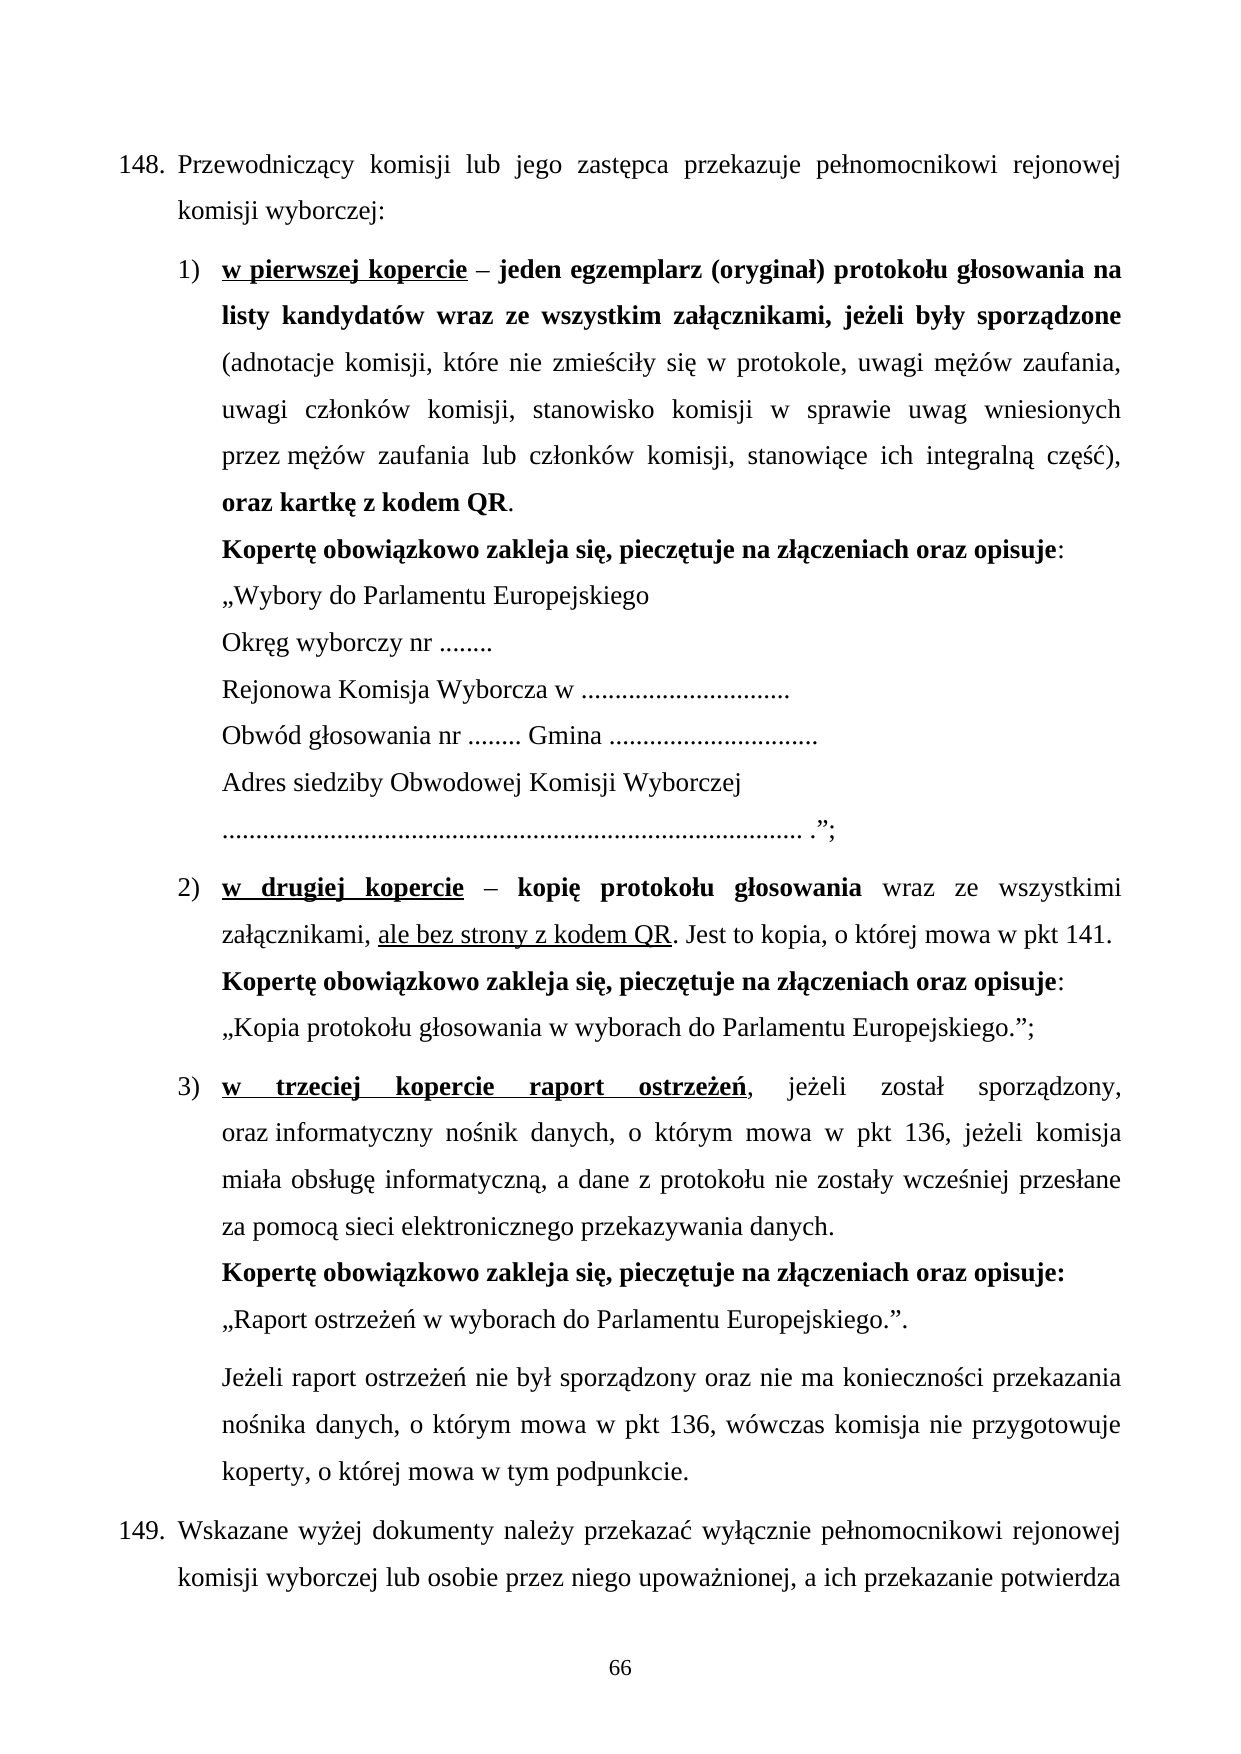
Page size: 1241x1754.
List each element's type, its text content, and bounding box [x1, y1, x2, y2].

list Obwód głosowania nr ........ Gmina ............................... [222, 719, 1122, 751]
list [118, 1514, 1122, 1592]
list Okręg wyborczy nr ........ [222, 626, 1122, 657]
list „Kopia protokołu głosowania w wyborach do Parlamentu Europejskiego.”; [222, 1011, 1122, 1042]
list Kopertę obowiązkowo zakleja się, pieczętuje na złączeniach oraz opisuje: [222, 533, 1122, 564]
list „Wybory do Parlamentu Europejskiego [222, 579, 1122, 611]
list Adres siedziby Obwodowej Komisji Wyborczej [222, 766, 1122, 797]
list ...................................................................................... .”; [222, 813, 1122, 844]
list Kopertę obowiązkowo zakleja się, pieczętuje na złączeniach oraz opisuje: [222, 1256, 1122, 1287]
list Jeżeli raport ostrzeżeń nie był sporządzony oraz nie ma konieczności przekazania nośnika danych, o którym mowa w pkt 136, wówczas komisja nie przygotowuje koperty, o której mowa w tym podpunkcie. [222, 1361, 1122, 1486]
list „Raport ostrzeżeń w wyborach do Parlamentu Europejskiego.”. [222, 1303, 1122, 1334]
list w trzeciej kopercie raport ostrzeżeń, jeżeli został sporządzony, oraz informatyczny nośnik danych, o którym mowa w pkt 136, jeżeli komisja miała obsługę informatyczną, a dane z protokołu nie zostały wcześniej przesłane za pomocą sieci elektronicznego przekazywania danych. [177, 1070, 1122, 1241]
list Kopertę obowiązkowo zakleja się, pieczętuje na złączeniach oraz opisuje: [222, 964, 1122, 996]
list Przewodniczący komisji lub jego zastępca przekazuje pełnomocnikowi rejonowej komisji wyborczej: [118, 148, 1122, 226]
list Rejonowa Komisja Wyborcza w ............................... [222, 673, 1122, 704]
list w pierwszej kopercie – jeden egzemplarz (oryginał) protokołu głosowania na listy kandydatów wraz ze wszystkim załącznikami, jeżeli były sporządzone (adnotacje komisji, które nie zmieściły się w protokole, uwagi mężów zaufania, uwagi członków komisji, stanowisko komisji w sprawie uwag wniesionych przez mężów zaufania lub członków komisji, stanowiące ich integralną część), oraz kartkę z kodem QR. [177, 253, 1122, 517]
list w drugiej kopercie – kopię protokołu głosowania wraz ze wszystkimi załącznikami, ale bez strony z kodem QR. Jest to kopia, o której mowa w pkt 141. [177, 871, 1122, 949]
